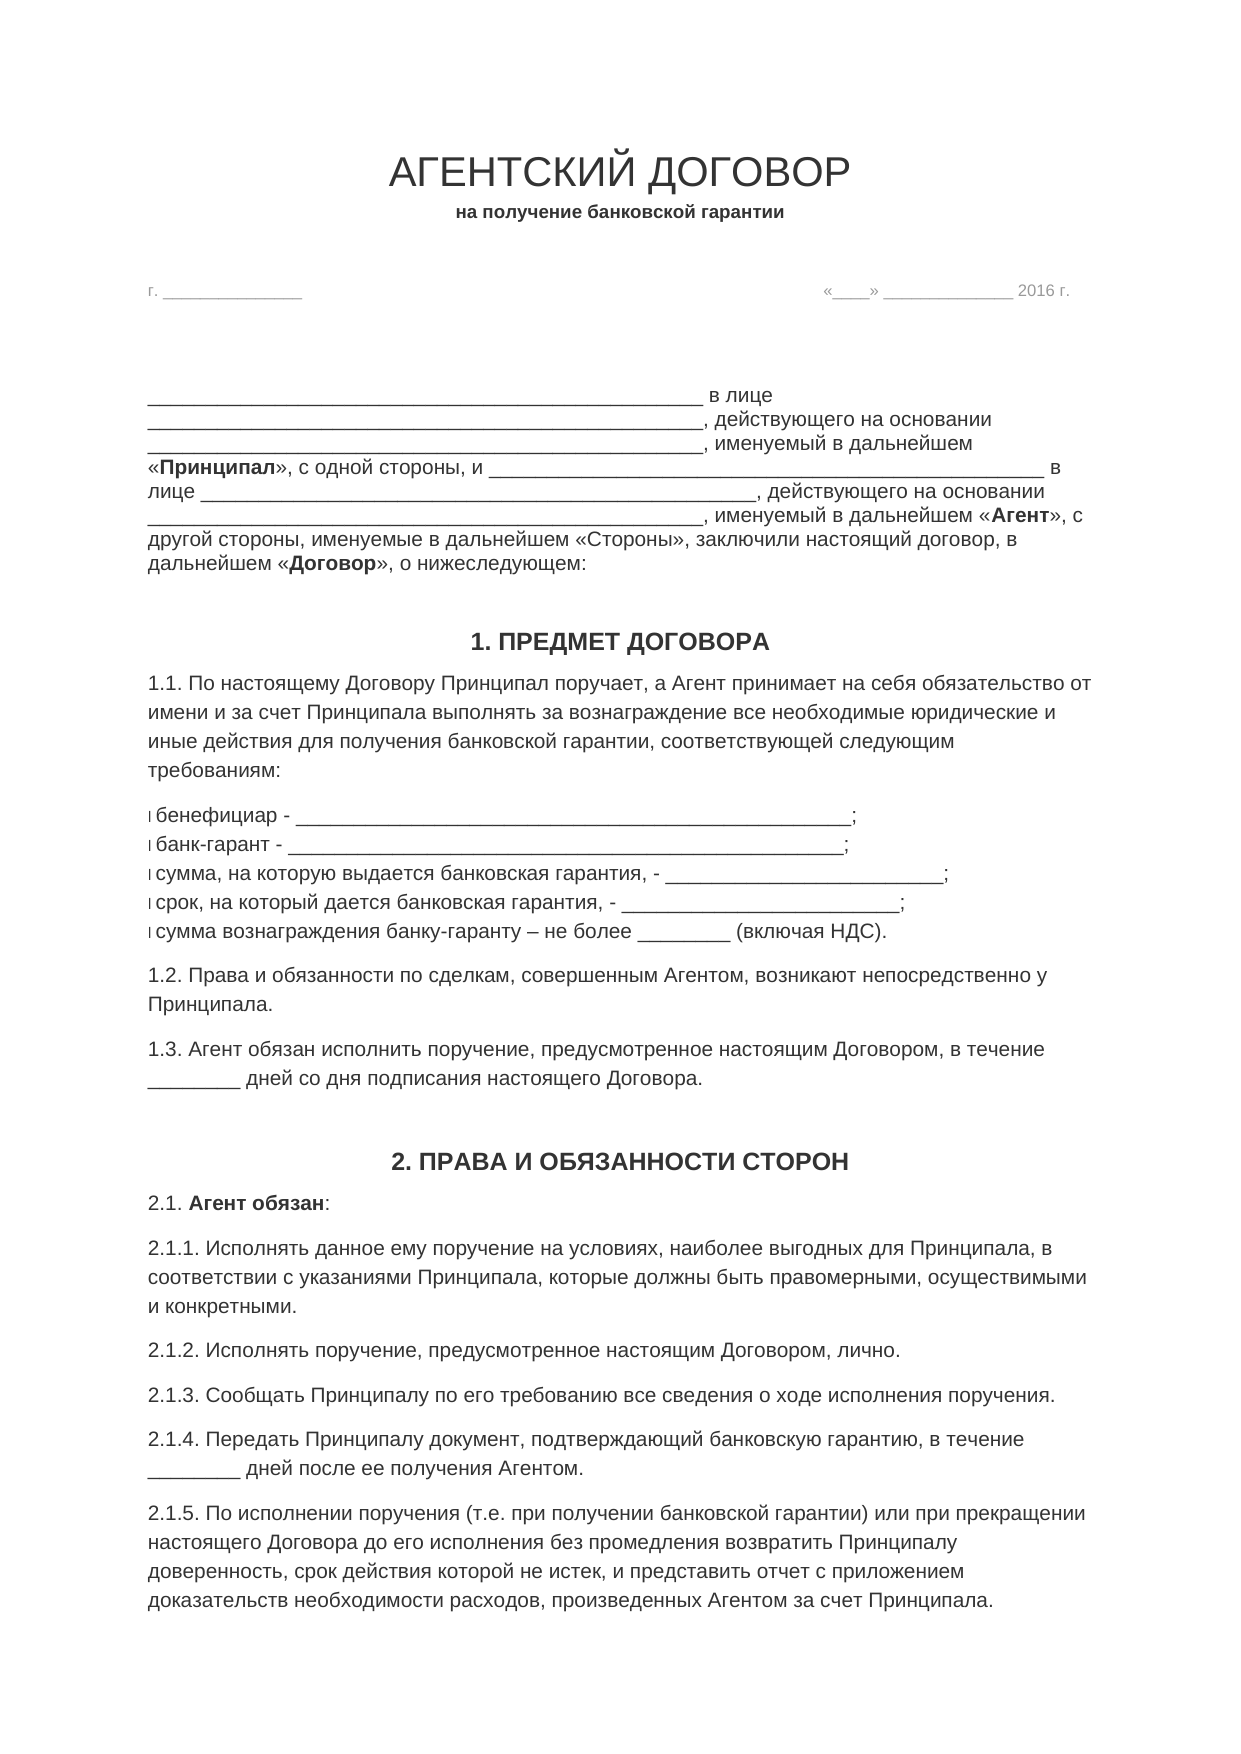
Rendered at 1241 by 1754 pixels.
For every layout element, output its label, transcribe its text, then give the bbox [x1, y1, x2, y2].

text 2.1.1. Исполнять данное ему поручение на условиях, наиболее выгодных для Принципала, в соответствии с указаниями Принципала, которые должны быть правомерными, осуществимыми и конкретными. [148, 1236, 1092, 1317]
table_header г. _______________ [137, 281, 608, 309]
text l банк-гарант - ________________________________________________; [148, 832, 1092, 856]
text 2.1.5. По исполнении поручения (т.е. при получении банковской гарантии) или при прекращении настоящего Договора до его исполнения без промедления возвратить Принципалу доверенность, срок действия которой не истек, и представить отчет с приложением доказательств необходимости расходов, произведенных Агентом за счет Принципала. [148, 1501, 1092, 1612]
text ________________________________________________ в лице ________________________________________________, действующего на основании ________________________________________________, именуемый в дальнейшем «Принципал», с одной стороны, и ________________________________________________ в лице ________________________________________________, действующего на основании ________________________________________________, именуемый в дальнейшем «Агент», с другой стороны, именуемые в дальнейшем «Стороны», заключили настоящий договор, в дальнейшем «Договор», о нижеследующем: [148, 383, 1092, 575]
text l бенефициар - ________________________________________________; [148, 803, 1092, 827]
text 1.2. Права и обязанности по сделкам, совершенным Агентом, возникают непосредственно у Принципала. [148, 963, 1092, 1016]
text 2. ПРАВА И ОБЯЗАННОСТИ СТОРОН [148, 1147, 1092, 1175]
text 1. ПРЕДМЕТ ДОГОВОРА [148, 627, 1092, 656]
text l срок, на который дается банковская гарантия, - ________________________; [148, 889, 1092, 913]
text на получение банковской гарантии [148, 201, 1092, 222]
text 2.1.3. Сообщать Принципалу по его требованию все сведения о ходе исполнения поручения. [148, 1383, 1092, 1407]
text 2.1. Агент обязан: [148, 1191, 1092, 1215]
text 2.1.4. Передать Принципалу документ, подтверждающий банковскую гарантию, в течение ________ дней после ее получения Агентом. [148, 1427, 1092, 1480]
text 1.3. Агент обязан исполнить поручение, предусмотренное настоящим Договором, в течение ________ дней со дня подписания настоящего Договора. [148, 1037, 1092, 1089]
text 1.1. По настоящему Договору Принципал поручает, а Агент принимает на себя обязательство от имени и за счет Принципала выполнять за вознаграждение все необходимые юридические и иные действия для получения банковской гарантии, соответствующей следующим требованиям: [148, 671, 1092, 782]
text 2.1.2. Исполнять поручение, предусмотренное настоящим Договором, лично. [148, 1338, 1092, 1362]
table_header «____» ______________ 2016 г. [610, 281, 1080, 309]
text l сумма, на которую выдается банковская гарантия, - ________________________; [148, 861, 1092, 884]
text АГЕНТСКИЙ ДОГОВОР [148, 148, 1092, 196]
text l сумма вознаграждения банку-гаранту – не более ________ (включая НДС). [148, 918, 1092, 942]
